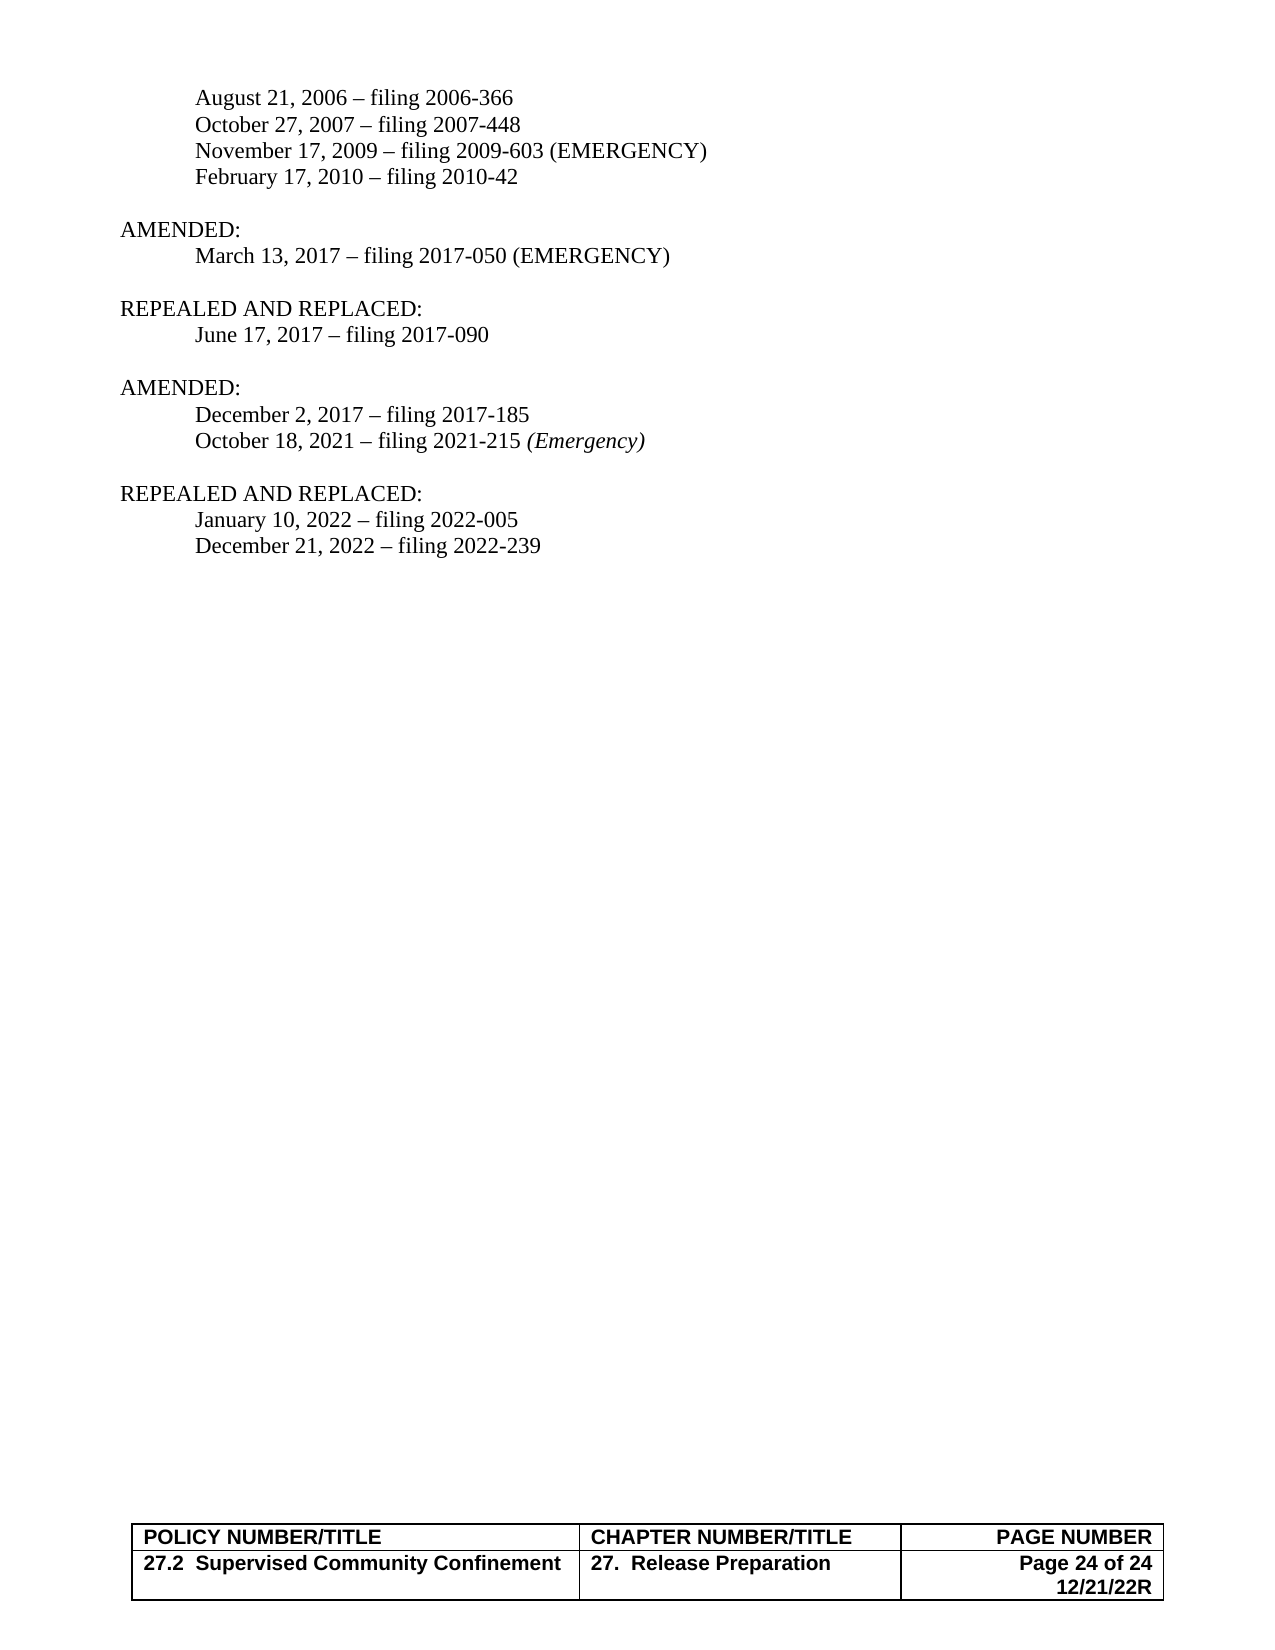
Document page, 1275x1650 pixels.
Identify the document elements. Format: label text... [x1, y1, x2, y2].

text – filing 2007-448 [120, 111, 1191, 137]
text REPEALED AND REPLACED: [120, 480, 1191, 506]
text REPEALED AND REPLACED: [120, 295, 1191, 322]
text June 17, 2017 – filing 2017-090 [120, 322, 1191, 348]
text January 10, 2022 – filing 2022-005 [120, 506, 1191, 532]
text – filing 2006-366 [120, 84, 1191, 111]
text November 17, 2009 – filing 2009-603 (EMERGENCY) [120, 137, 1191, 163]
text AMENDED: [120, 374, 1191, 401]
text March 13, 2017 – filing 2017-050 (EMERGENCY) [120, 242, 1191, 269]
text February 17, 2010 – filing 2010-42 [195, 163, 1191, 190]
text AMENDED: [120, 216, 1191, 242]
text December 21, 2022 – filing 2022-239 [120, 532, 1191, 559]
text December 2, 2017 – filing 2017-185 [120, 401, 1191, 427]
text October 18, 2021 – filing 2021-215 (Emergency) [120, 427, 1191, 453]
